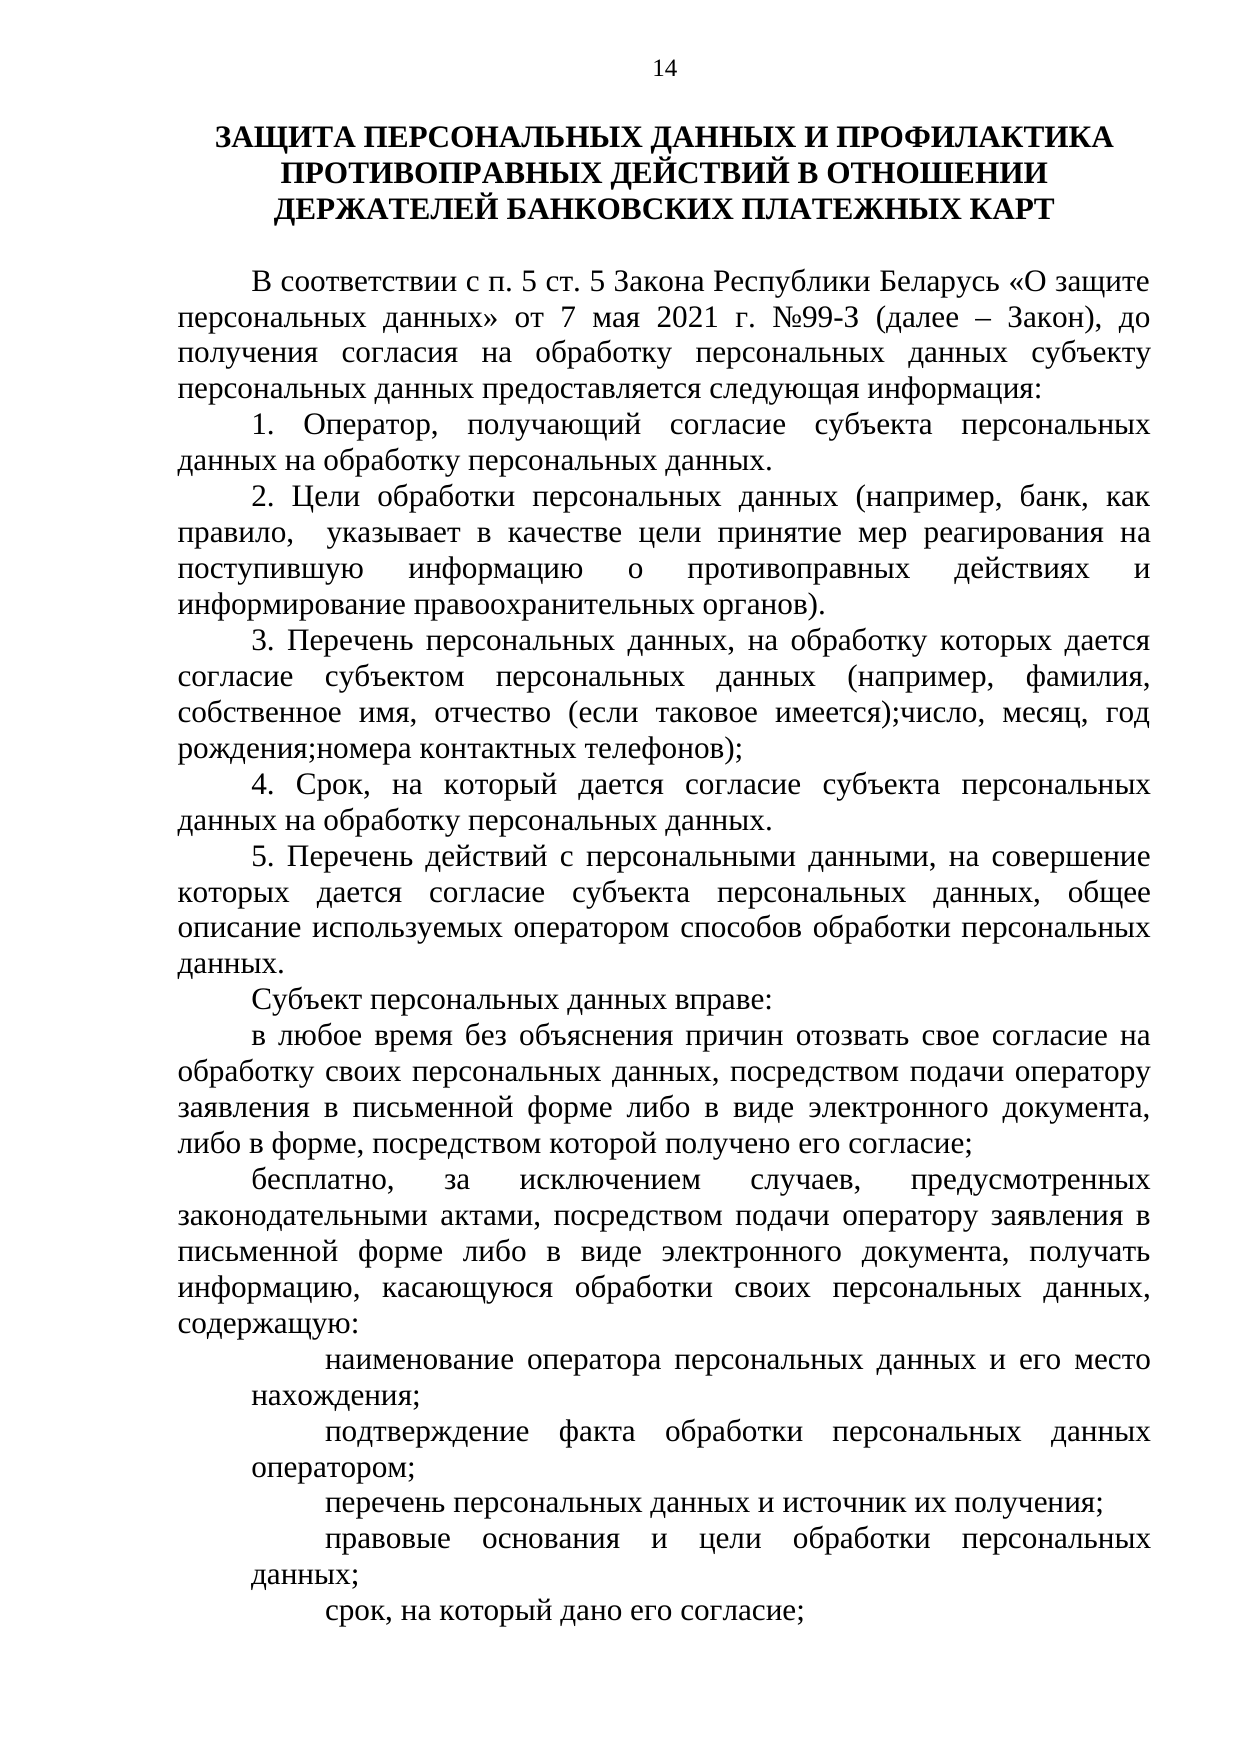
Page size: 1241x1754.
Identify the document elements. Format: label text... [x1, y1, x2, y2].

text 4. Срок, на который дается согласие субъекта персональных данных на обработку персональных данных. [177, 765, 1152, 837]
text в любое время без объяснения причин отозвать свое согласие на обработку своих персональных данных, посредством подачи оператору заявления в письменной форме либо в виде электронного документа, либо в форме, посредством которой получено его согласие; [177, 1017, 1152, 1160]
text ЗАЩИТА ПЕРСОНАЛЬНЫХ ДАННЫХ И ПРОФИЛАКТИКА ПРОТИВОПРАВНЫХ ДЕЙСТВИЙ В ОТНОШЕНИИ ДЕРЖАТЕЛЕЙ БАНКОВСКИХ ПЛАТЕЖНЫХ КАРТ [177, 118, 1152, 226]
text бесплатно, за исключением случаев, предусмотренных законодательными актами, посредством подачи оператору заявления в письменной форме либо в виде электронного документа, получать информацию, касающуюся обработки своих персональных данных, содержащую: [177, 1160, 1152, 1340]
text 5. Перечень действий с персональными данными, на совершение которых дается согласие субъекта персональных данных, общее описание используемых оператором способов обработки персональных данных. [177, 837, 1152, 981]
text 3. Перечень персональных данных, на обработку которых дается согласие субъектом персональных данных (например, фамилия, собственное имя, отчество (если таковое имеется);число, месяц, год рождения;номера контактных телефонов); [177, 621, 1152, 765]
text подтверждение факта обработки персональных данных оператором; [251, 1412, 1152, 1484]
text перечень персональных данных и источник их получения; [251, 1484, 1152, 1520]
text наименование оператора персональных данных и его место нахождения; [251, 1340, 1152, 1412]
text правовые основания и цели обработки персональных данных; [251, 1520, 1152, 1592]
text Субъект персональных данных вправе: [177, 981, 1152, 1017]
text срок, на который дано его согласие; [251, 1592, 1152, 1627]
text 2. Цели обработки персональных данных (например, банк, как правило, указывает в качестве цели принятие мер реагирования на поступившую информацию о противоправных действиях и информирование правоохранительных органов). [177, 477, 1152, 621]
text В соответствии с п. 5 ст. 5 Закона Республики Беларусь «О защите персональных данных» от 7 мая 2021 г. №99-З (далее – Закон), до получения согласия на обработку персональных данных субъекту персональных данных предоставляется следующая информация: [177, 262, 1152, 406]
text 1. Оператор, получающий согласие субъекта персональных данных на обработку персональных данных. [177, 406, 1152, 477]
